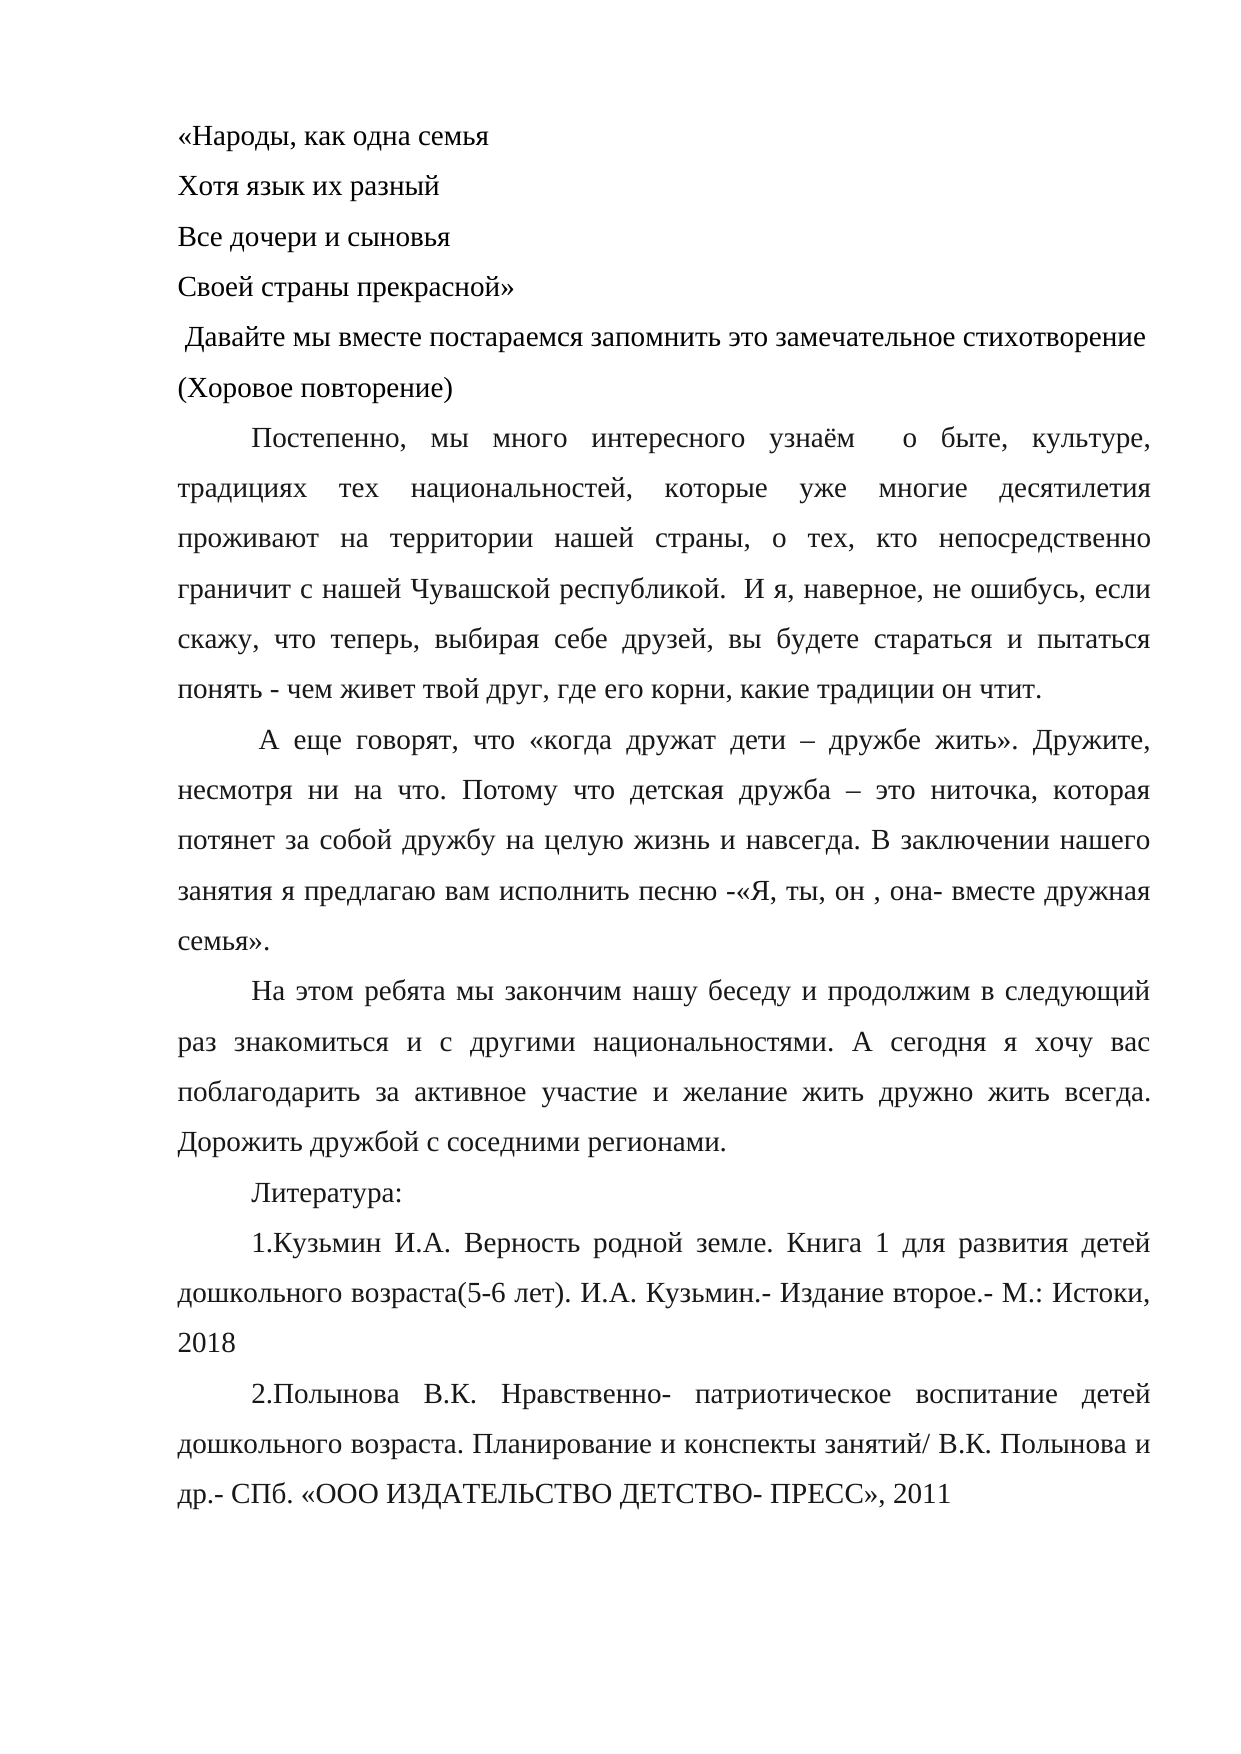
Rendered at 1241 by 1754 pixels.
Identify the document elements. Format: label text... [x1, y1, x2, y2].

text На этом ребята мы закончим нашу беседу и продолжим в следующий раз знакомиться и с другими национальностями. А сегодня я хочу вас поблагодарить за активное участие и желание жить дружно жить всегда. Дорожить дружбой с соседними регионами. [177, 973, 1152, 1158]
text А еще говорят, что «когда дружат дети – дружбе жить». Дружите, несмотря ни на что. Потому что детская дружба – это ниточка, которая потянет за собой дружбу на целую жизнь и навсегда. В заключении нашего занятия я предлагаю вам исполнить песню -«Я, ты, он , она- вместе дружная семья». [177, 722, 1152, 957]
text Своей страны прекрасной» [177, 269, 1152, 303]
text Литература: [177, 1175, 1152, 1208]
text «Народы, как одна семья [177, 118, 1152, 152]
text Давайте мы вместе постараемся запомнить это замечательное стихотворение (Хоровое повторение) [177, 319, 1152, 403]
text Хотя язык их разный [177, 168, 1152, 202]
text 2.Полынова В.К. Нравственно- патриотическое воспитание детей дошкольного возраста. Планирование и конспекты занятий/ В.К. Полынова и др.- СПб. «ООО ИЗДАТЕЛЬСТВО ДЕТСТВО- ПРЕСС», 2011 [177, 1376, 1152, 1510]
text Постепенно, мы много интересного узнаём о быте, культуре, традициях тех национальностей, которые уже многие десятилетия проживают на территории нашей страны, о тех, кто непосредственно граничит с нашей Чувашской республикой. И я, наверное, не ошибусь, если скажу, что теперь, выбирая себе друзей, вы будете стараться и пытаться понять - чем живет твой друг, где его корни, какие традиции он чтит. [177, 420, 1152, 705]
text 1.Кузьмин И.А. Верность родной земле. Книга 1 для развития детей дошкольного возраста(5-6 лет). И.А. Кузьмин.- Издание второе.- М.: Истоки, 2018 [177, 1225, 1152, 1359]
text Все дочери и сыновья [177, 219, 1152, 252]
